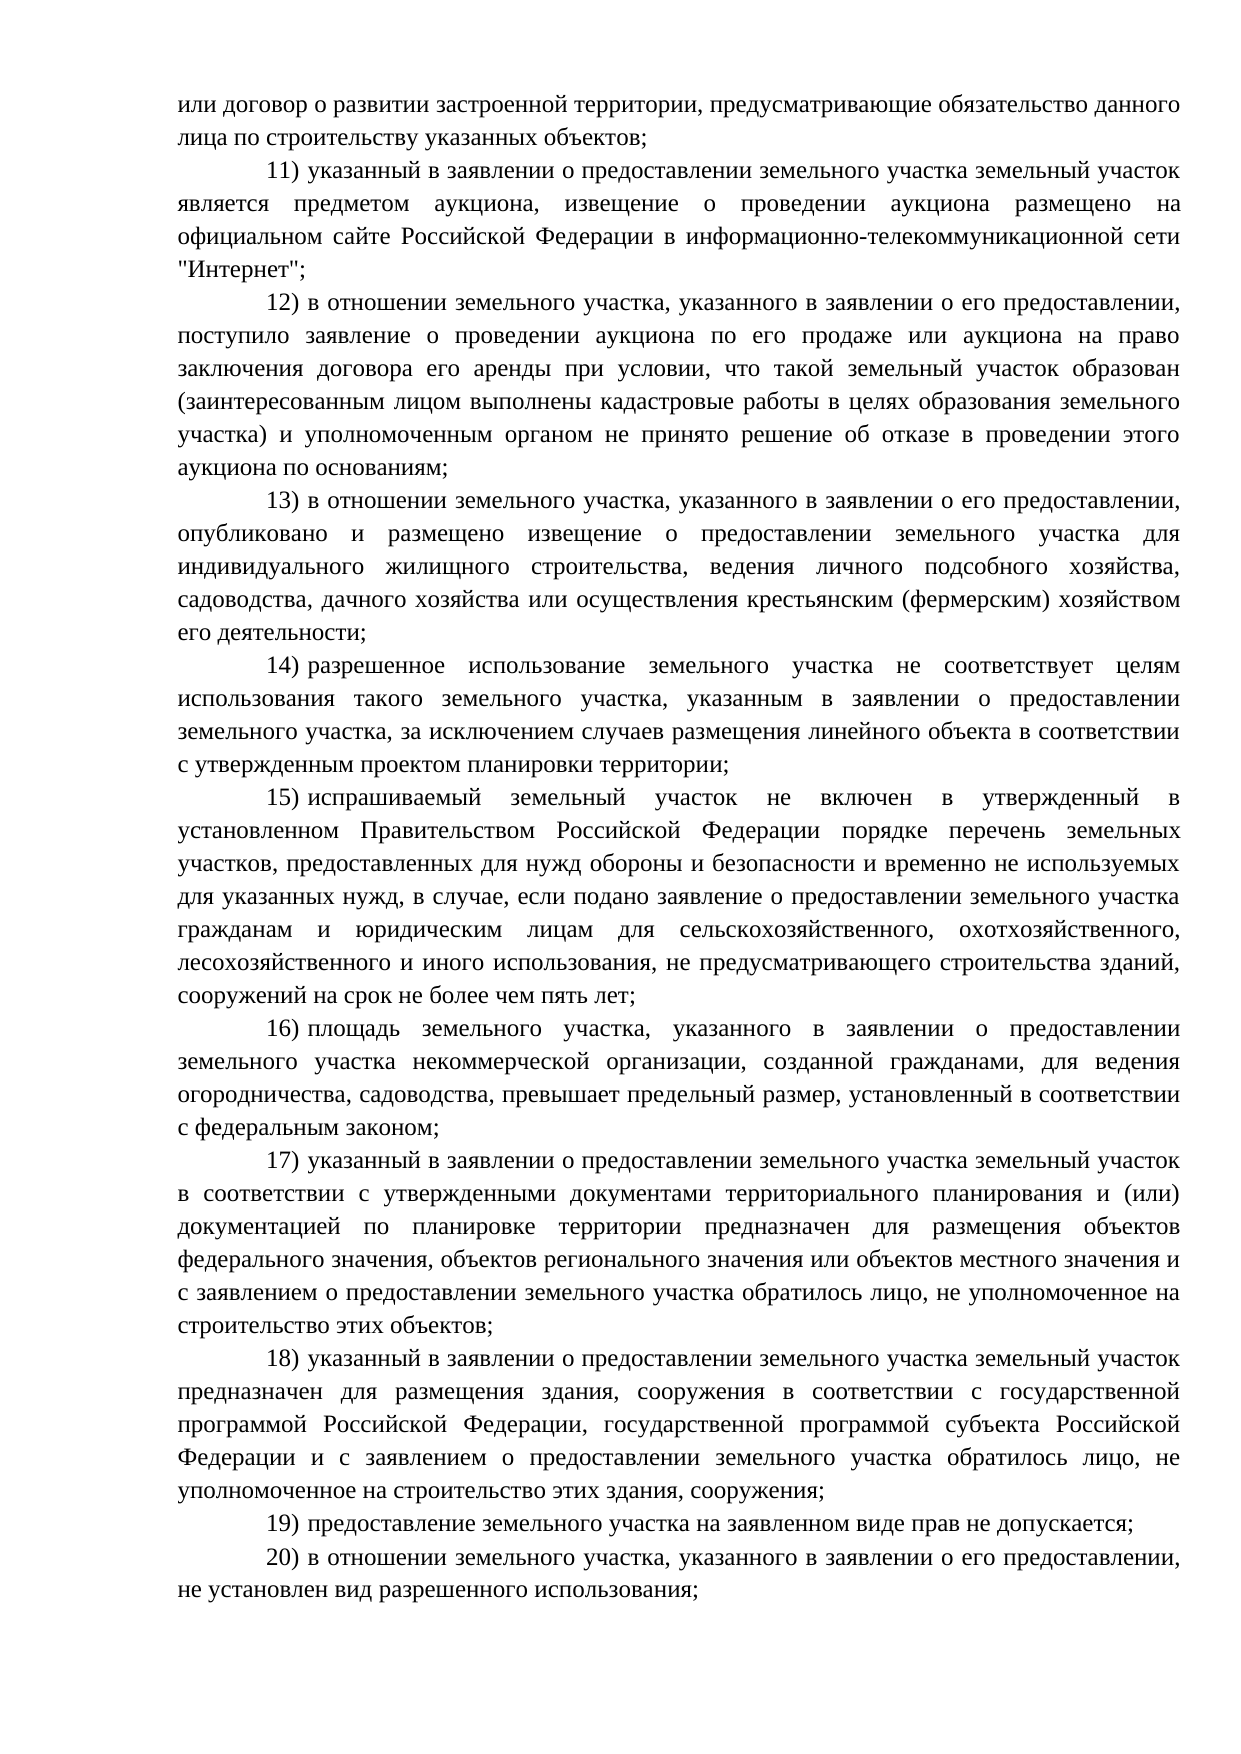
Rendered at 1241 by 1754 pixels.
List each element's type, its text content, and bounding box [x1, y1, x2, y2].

list площадь земельного участка, указанного в заявлении о предоставлении земельного участка некоммерческой организации, созданной гражданами, для ведения огородничества, садоводства, превышает предельный размер, установленный в соответствии с федеральным законом; [177, 1013, 1181, 1141]
list предоставление земельного участка на заявленном виде прав не допускается; [177, 1508, 1181, 1537]
list испрашиваемый земельный участок не включен в утвержденный в установленном Правительством Российской Федерации порядке перечень земельных участков, предоставленных для нужд обороны и безопасности и временно не используемых для указанных нужд, в случае, если подано заявление о предоставлении земельного участка гражданам и юридическим лицам для сельскохозяйственного, охотхозяйственного, лесохозяйственного и иного использования, не предусматривающего строительства зданий, сооружений на срок не более чем пять лет; [177, 782, 1181, 1009]
list разрешенное использование земельного участка не соответствует целям использования такого земельного участка, указанным в заявлении о предоставлении земельного участка, за исключением случаев размещения линейного объекта в соответствии с утвержденным проектом планировки территории; [177, 650, 1181, 778]
list в отношении земельного участка, указанного в заявлении о его предоставлении, поступило заявление о проведении аукциона по его продаже или аукциона на право заключения договора его аренды при условии, что такой земельный участок образован (заинтересованным лицом выполнены кадастровые работы в целях образования земельного участка) и уполномоченным органом не принято решение об отказе в проведении этого аукциона по основаниям; [177, 287, 1181, 481]
list указанный в заявлении о предоставлении земельного участка земельный участок в соответствии с утвержденными документами территориального планирования и (или) документацией по планировке территории предназначен для размещения объектов федерального значения, объектов регионального значения или объектов местного значения и с заявлением о предоставлении земельного участка обратилось лицо, не уполномоченное на строительство этих объектов; [177, 1145, 1181, 1339]
list указанный в заявлении о предоставлении земельного участка земельный участок является предметом аукциона, извещение о проведении аукциона размещено на официальном сайте Российской Федерации в информационно-телекоммуникационной сети "Интернет"; [177, 155, 1181, 282]
list в отношении земельного участка, указанного в заявлении о его предоставлении, не установлен вид разрешенного использования; [177, 1542, 1181, 1603]
list указанный в заявлении о предоставлении земельного участка земельный участок предназначен для размещения здания, сооружения в соответствии с государственной программой Российской Федерации, государственной программой субъекта Российской Федерации и с заявлением о предоставлении земельного участка обратилось лицо, не уполномоченное на строительство этих здания, сооружения; [177, 1343, 1181, 1504]
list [177, 89, 1181, 150]
list в отношении земельного участка, указанного в заявлении о его предоставлении, опубликовано и размещено извещение о предоставлении земельного участка для индивидуального жилищного строительства, ведения личного подсобного хозяйства, садоводства, дачного хозяйства или осуществления крестьянским (фермерским) хозяйством его деятельности; [177, 485, 1181, 646]
